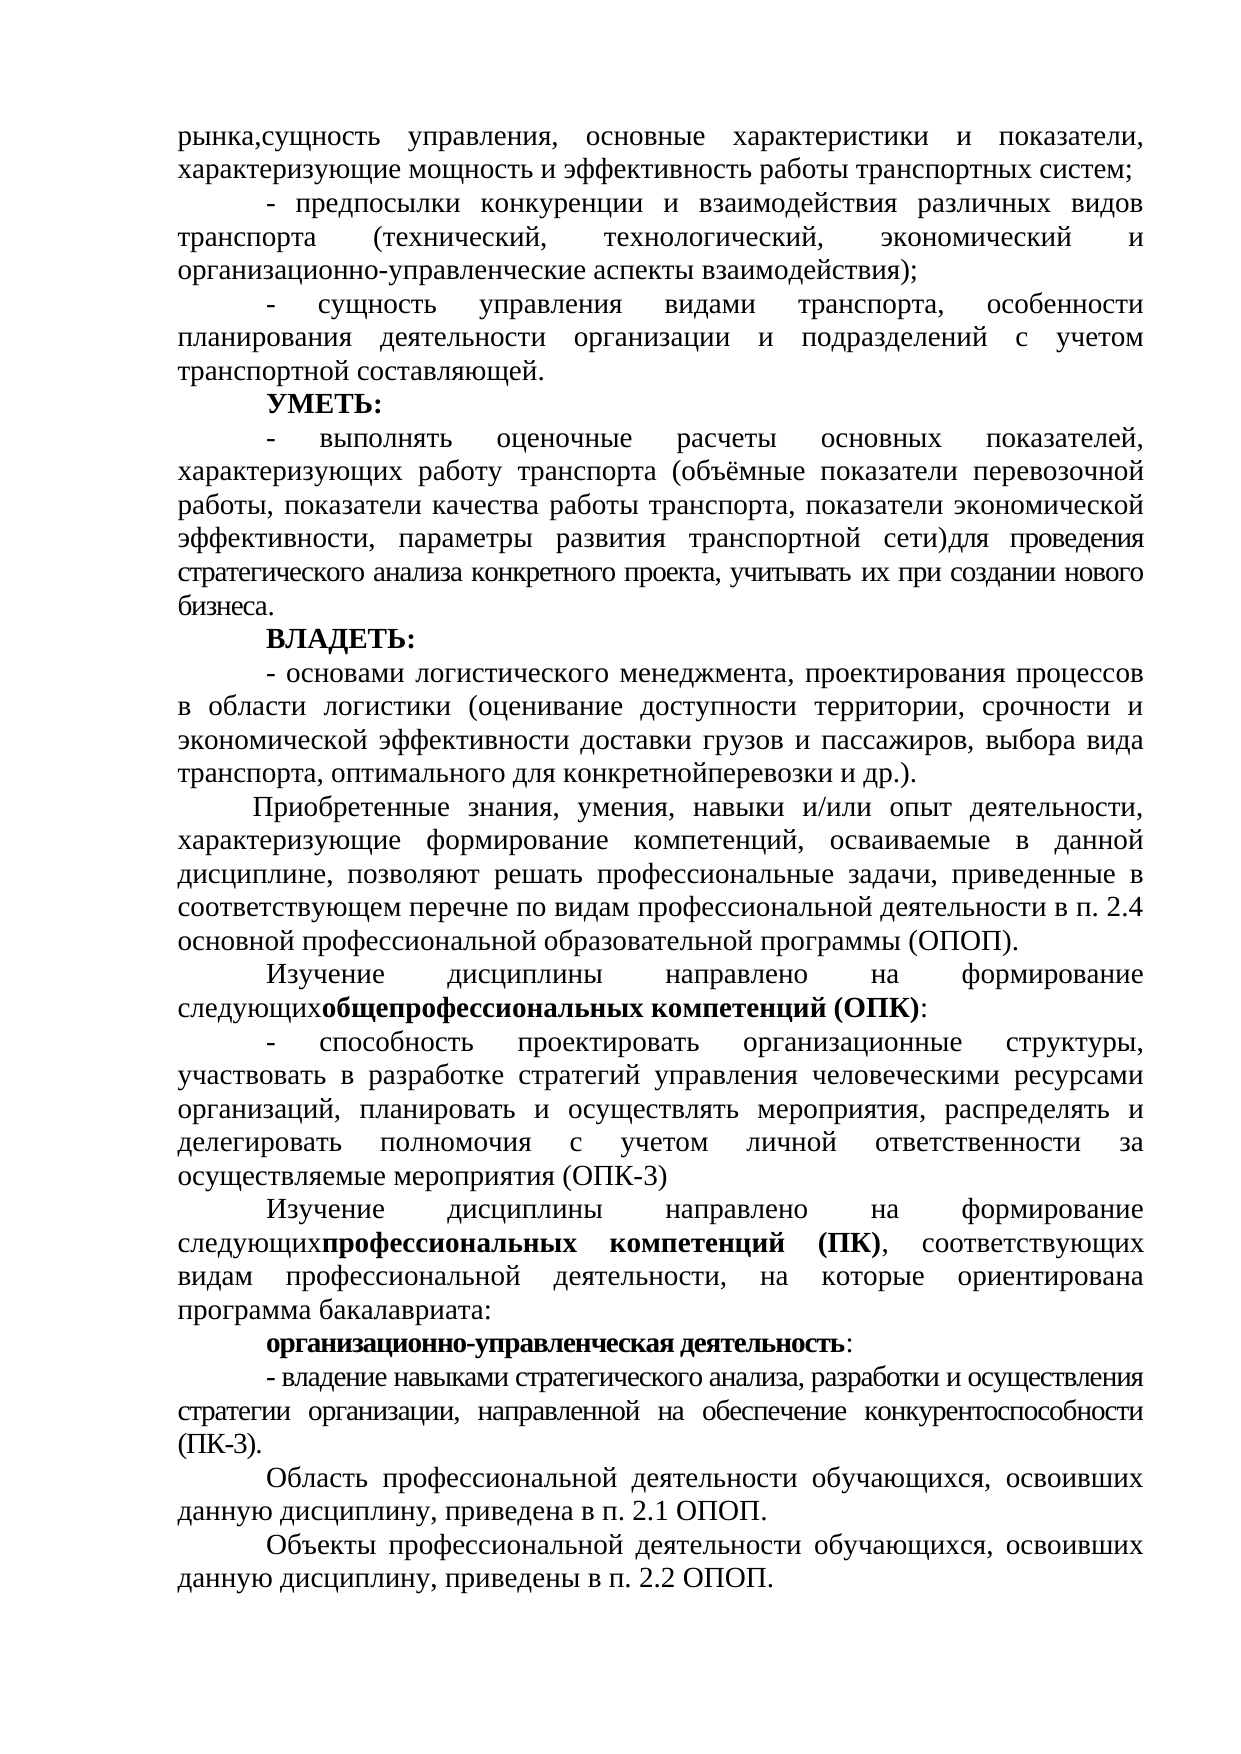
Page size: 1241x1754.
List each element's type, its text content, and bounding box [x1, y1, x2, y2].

text - выполнять оценочные расчеты основных показателей, характеризующих работу транспорта (объёмные показатели перевозочной работы, показатели качества работы транспорта, показатели экономической эффективности, параметры развития транспортной сети)для проведения стратегического анализа конкретного проекта, учитывать их при создании нового бизнеса. [177, 420, 1144, 621]
text Область профессиональной деятельности обучающихся, освоивших данную дисциплину, приведена в п. 2.1 ОПОП. [177, 1460, 1144, 1527]
text Изучение дисциплины направлено на формирование следующихобщепрофессиональных компетенций (ОПК): [177, 957, 1144, 1024]
text - предпосылки конкуренции и взаимодействия различных видов транспорта (технический, технологический, экономический и организационно-управленческие аспекты взаимодействия); [177, 185, 1144, 286]
text - основами логистического менеджмента, проектирования процессов в области логистики (оценивание доступности территории, срочности и экономической эффективности доставки грузов и пассажиров, выбора вида транспорта, оптимального для конкретнойперевозки и др.). [177, 655, 1144, 789]
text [177, 118, 1144, 185]
text - владение навыками стратегического анализа, разработки и осуществления стратегии организации, направленной на обеспечение конкурентоспособности (ПК-3). [177, 1359, 1144, 1460]
text УМЕТЬ: [177, 386, 1144, 420]
text Объекты профессиональной деятельности обучающихся, освоивших данную дисциплину, приведены в п. 2.2 ОПОП. [177, 1527, 1144, 1594]
text Изучение дисциплины направлено на формирование следующихпрофессиональных компетенций (ПК), соответствующих видам профессиональной деятельности, на которые ориентирована программа бакалавриата: [177, 1191, 1144, 1326]
text ВЛАДЕТЬ: [177, 621, 1144, 655]
text - способность проектировать организационные структуры, участвовать в разработке стратегий управления человеческими ресурсами организаций, планировать и осуществлять мероприятия, распределять и делегировать полномочия с учетом личной ответственности за осуществляемые мероприятия (ОПК-3) [177, 1024, 1144, 1191]
text организационно-управленческая деятельность: [177, 1326, 1144, 1359]
text Приобретенные знания, умения, навыки и/или опыт деятельности, характеризующие формирование компетенций, осваиваемые в данной дисциплине, позволяют решать профессиональные задачи, приведенные в соответствующем перечне по видам профессиональной деятельности в п. 2.4 основной профессиональной образовательной программы (ОПОП). [177, 789, 1144, 957]
text - сущность управления видами транспорта, особенности планирования деятельности организации и подразделений с учетом транспортной составляющей. [177, 286, 1144, 386]
